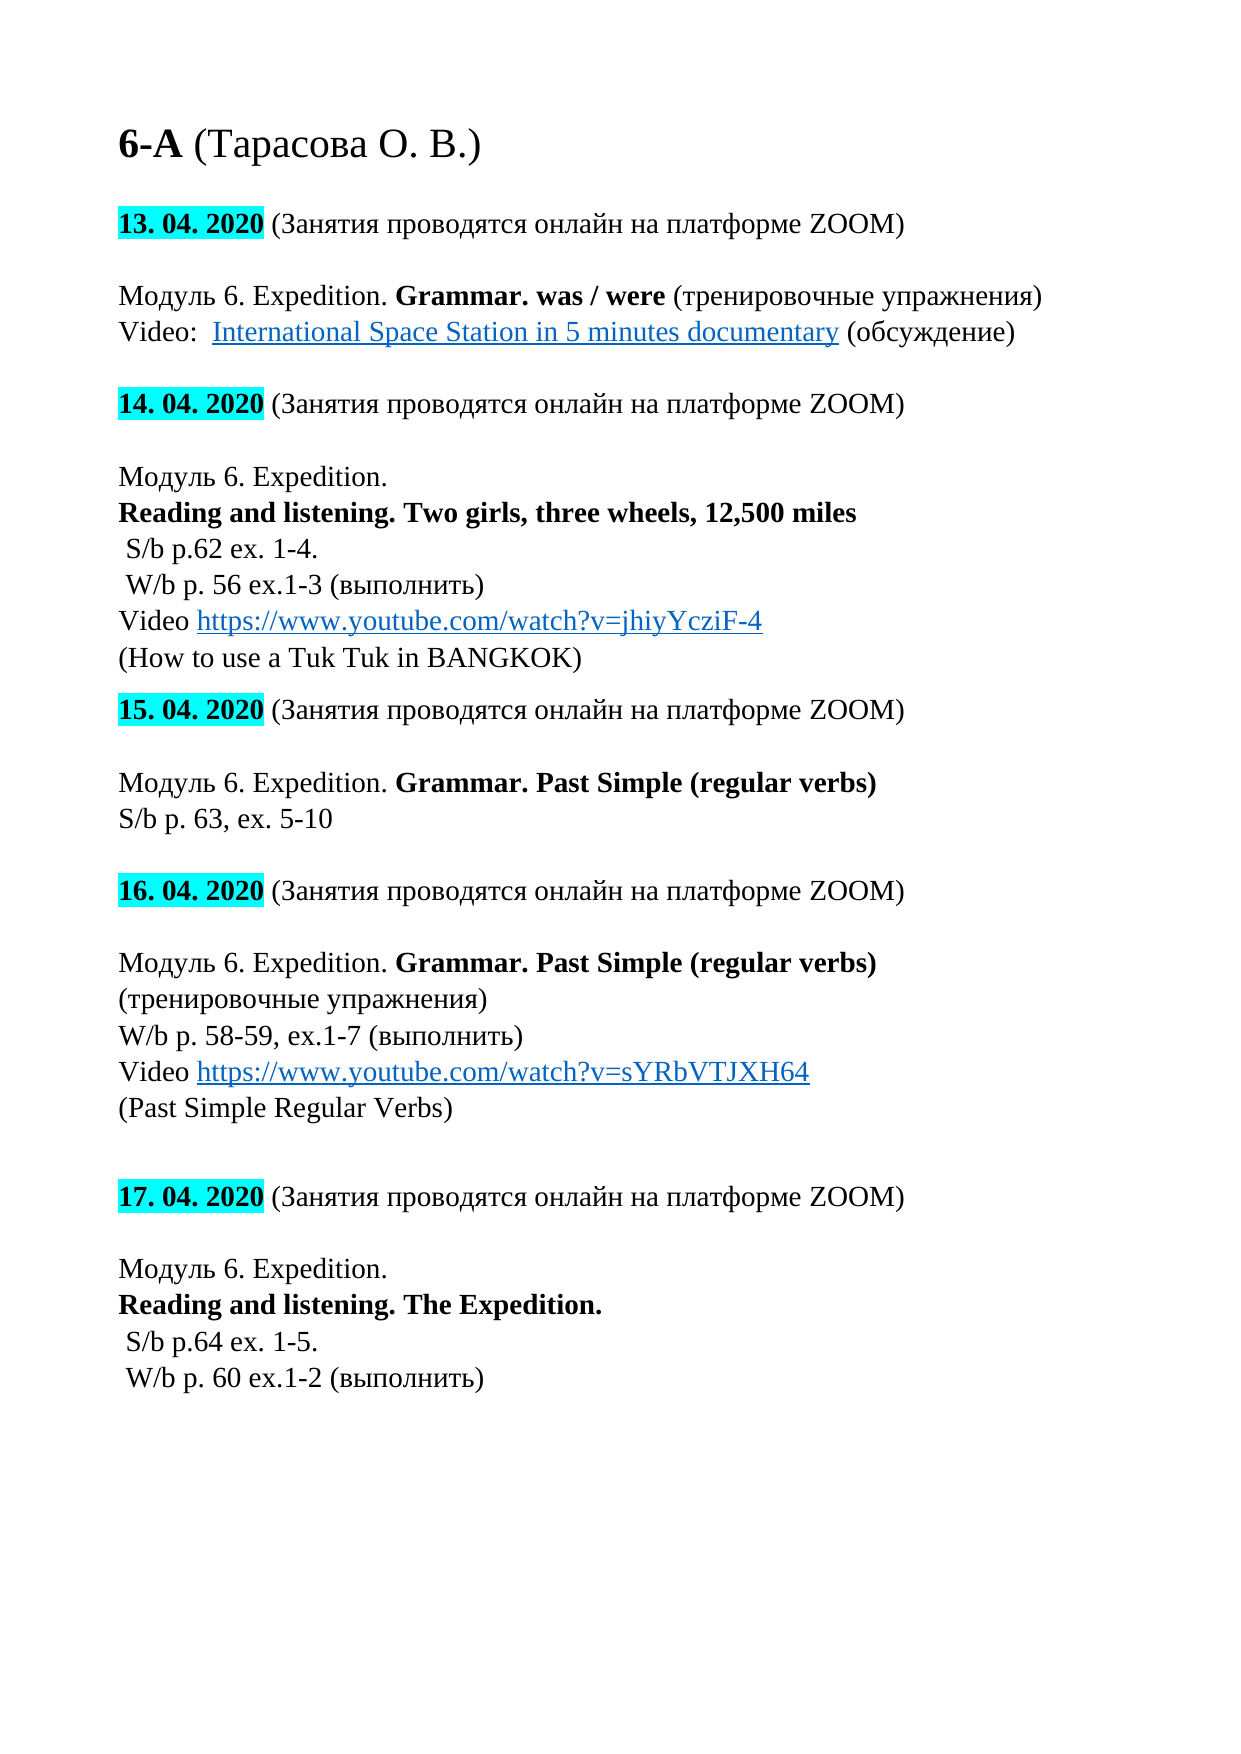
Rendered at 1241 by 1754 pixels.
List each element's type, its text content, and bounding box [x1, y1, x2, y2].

text Video https://www.youtube.com/watch?v=sYRbVTJXH64 [118, 1054, 1122, 1087]
text 13. 04. 2020 (Занятия проводятся онлайн на платформе ZOOM) [264, 206, 1122, 239]
text W/b p. 60 ex.1-2 (выполнить) [118, 1360, 1122, 1393]
text (How to use a Tuk Tuk in BANGKOK) [118, 640, 1122, 673]
text W/b p. 58-59, ex.1-7 (выполнить) [118, 1018, 1122, 1051]
text Модуль 6. Expedition. Grammar. Past Simple (regular verbs) [118, 946, 1122, 979]
text W/b p. 56 ex.1-3 (выполнить) [118, 567, 1122, 601]
text Video: International Space Station in 5 minutes documentary (обсуждение) [118, 314, 1122, 348]
text Модуль 6. Expedition. [118, 459, 1122, 492]
text Модуль 6. Expedition. Grammar. Past Simple (regular verbs) [118, 765, 1122, 798]
text Video https://www.youtube.com/watch?v=jhiyYcziF-4 [118, 603, 1122, 637]
text 17. 04. 2020 (Занятия проводятся онлайн на платформе ZOOM) [264, 1179, 1122, 1213]
text (Past Simple Regular Verbs) [118, 1090, 1122, 1124]
text (тренировочные упражнения) [118, 982, 1122, 1015]
text S/b p. 63, ex. 5-10 [118, 801, 1122, 834]
text 6-А (Тарасова О. В.) [118, 118, 1122, 166]
text Модуль 6. Expedition. [118, 1251, 1122, 1285]
text 16. 04. 2020 (Занятия проводятся онлайн на платформе ZOOM) [264, 873, 1122, 907]
text S/b p.64 ex. 1-5. [118, 1324, 1122, 1357]
text 15. 04. 2020 (Занятия проводятся онлайн на платформе ZOOM) [118, 692, 1122, 726]
text 14. 04. 2020 (Занятия проводятся онлайн на платформе ZOOM) [264, 387, 1122, 420]
text Reading and listening. Two girls, three wheels, 12,500 miles [118, 495, 1122, 529]
text Reading and listening. The Expedition. [118, 1287, 1122, 1321]
text Модуль 6. Expedition. Grammar. was / were (тренировочные упражнения) [118, 278, 1122, 312]
text S/b p.62 ex. 1-4. [118, 531, 1122, 565]
